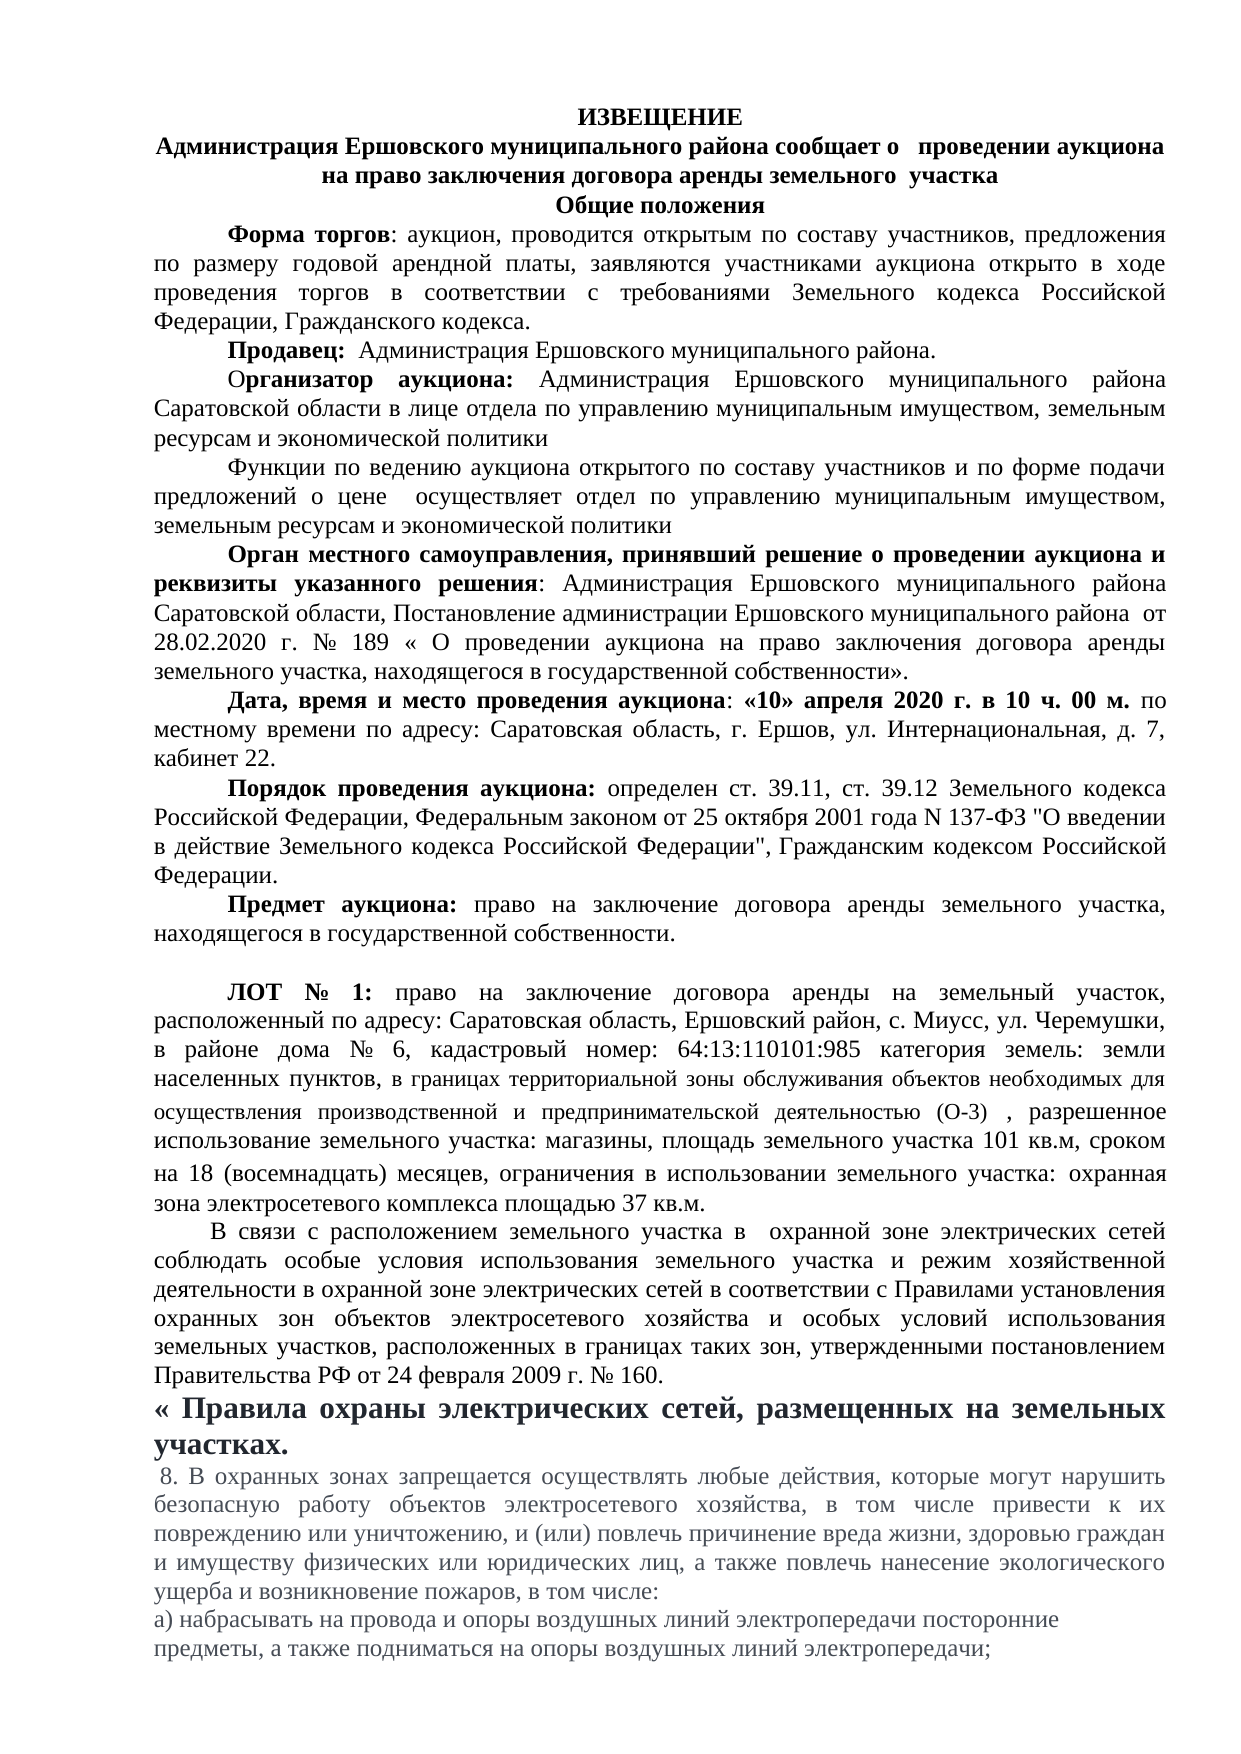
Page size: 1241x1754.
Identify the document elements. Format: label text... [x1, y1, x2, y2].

text Функции по ведению аукциона открытого по составу участников и по форме подачи предложений о цене осуществляет отдел по управлению муниципальным имуществом, земельным ресурсам и экономической политики [153, 452, 1167, 539]
text Администрация Ершовского муниципального района сообщает о проведении аукциона на право заключения договора аренды земельного участка [153, 131, 1167, 190]
text Орган местного самоуправления, принявший решение о проведении аукциона и реквизиты указанного решения: Администрация Ершовского муниципального района Саратовской области, Постановление администрации Ершовского муниципального района от 28.02.2020 г. № 189 « О проведении аукциона на право заключения договора аренды земельного участка, находящегося в государственной собственности». [153, 539, 1167, 685]
text Организатор аукциона: Администрация Ершовского муниципального района Саратовской области в лице отдела по управлению муниципальным имуществом, земельным ресурсам и экономической политики [153, 364, 1167, 452]
text Форма торгов: аукцион, проводится открытым по составу участников, предложения по размеру годовой арендной платы, заявляются участниками аукциона открыто в ходе проведения торгов в соответствии с требованиями Земельного кодекса Российской Федерации, Гражданского кодекса. [153, 219, 1167, 336]
text Общие положения [153, 190, 1167, 219]
text а) набрасывать на провода и опоры воздушных линий электропередачи посторонние предметы, а также подниматься на опоры воздушных линий электропередачи; [153, 1604, 1167, 1662]
text В связи с расположением земельного участка в охранной зоне электрических сетей соблюдать особые условия использования земельного участка и режим хозяйственной деятельности в охранной зоне электрических сетей в соответствии с Правилами установления охранных зон объектов электросетевого хозяйства и особых условий использования земельных участков, расположенных в границах таких зон, утвержденными постановлением Правительства РФ от 24 февраля 2009 г. № 160. [153, 1216, 1167, 1389]
text ЛОТ № 1: право на заключение договора аренды на земельный участок, расположенный по адресу: Саратовская область, Ершовский район, с. Миусс, ул. Черемушки, в районе дома № 6, кадастровый номер: 64:13:110101:985 категория земель: земли населенных пунктов, в границах территориальной зоны обслуживания объектов необходимых для осуществления производственной и предпринимательской деятельностью (О-3) , разрешенное использование земельного участка: магазины, площадь земельного участка 101 кв.м, сроком на 18 (восемнадцать) месяцев, ограничения в использовании земельного участка: охранная зона электросетевого комплекса площадью 37 кв.м. [153, 977, 1167, 1216]
text ИЗВЕЩЕНИЕ [153, 102, 1167, 131]
text Предмет аукциона: право на заключение договора аренды земельного участка, находящегося в государственной собственности. [153, 889, 1167, 948]
text Дата, время и место проведения аукциона: «10» апреля 2020 г. в 10 ч. 00 м. по местному времени по адресу: Саратовская область, г. Ершов, ул. Интернациональная, д. 7, кабинет 22. [153, 685, 1167, 773]
text Продавец: Администрация Ершовского муниципального района. [153, 336, 1167, 364]
text « Правила охраны электрических сетей, размещенных на земельных участках. [153, 1389, 1167, 1461]
text 8. В охранных зонах запрещается осуществлять любые действия, которые могут нарушить безопасную работу объектов электросетевого хозяйства, в том числе привести к их повреждению или уничтожению, и (или) повлечь причинение вреда жизни, здоровью граждан и имуществу физических или юридических лиц, а также повлечь нанесение экологического ущерба и возникновение пожаров, в том числе: [153, 1461, 1167, 1604]
text Порядок проведения аукциона: определен ст. 39.11, ст. 39.12 Земельного кодекса Российской Федерации, Федеральным законом от 25 октября 2001 года N 137-ФЗ "О введении в действие Земельного кодекса Российской Федерации", Гражданским кодексом Российской Федерации. [153, 773, 1167, 889]
